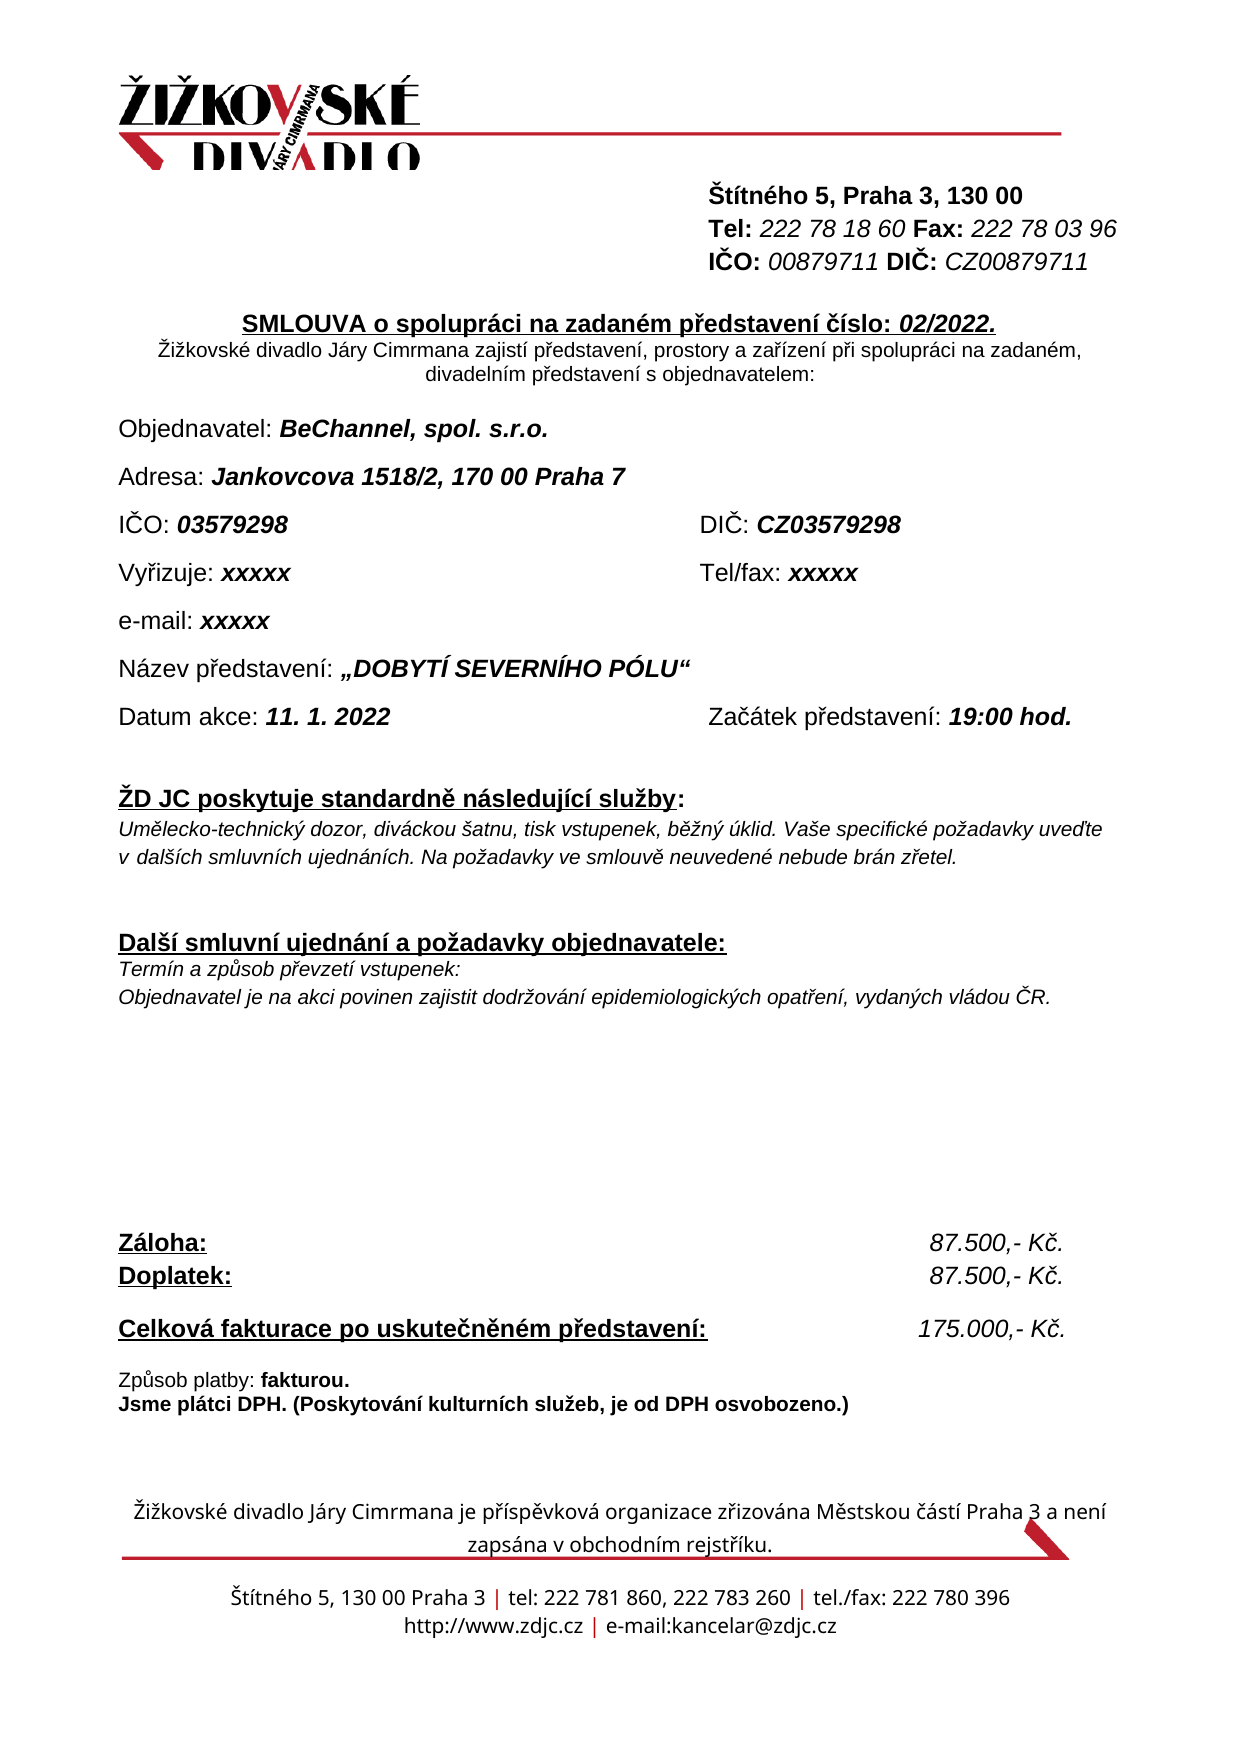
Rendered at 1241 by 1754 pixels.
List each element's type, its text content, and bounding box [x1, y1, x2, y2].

text Záloha: 87.500,- Kč. Doplatek: 87.500,- Kč. [118, 1228, 1122, 1289]
text e-mail: xxxxx [118, 606, 1122, 634]
text Termín a způsob převzetí vstupenek: [118, 957, 1122, 981]
text ŽD JC poskytuje standardně následující služby: [118, 784, 1122, 813]
text Umělecko-technický dozor, diváckou šatnu, tisk vstupenek, běžný úklid. Vaše specifické požadavky uveďte v dalších smluvních ujednáních. Na požadavky ve smlouvě neuvedené nebude brán zřetel. [118, 817, 1122, 869]
picture [121, 1517, 1070, 1560]
text Objednavatel: BeChannel, spol. s.r.o. [118, 414, 1122, 443]
text Adresa: Jankovcova 1518/2, 170 00 Praha 7 [118, 462, 1122, 491]
text IČO: 03579298 DIČ: CZ03579298 [118, 510, 1122, 539]
text Jsme plátci DPH. (Poskytování kulturních služeb, je od DPH osvobozeno.) [118, 1392, 1122, 1416]
subtitle Další smluvní ujednání a požadavky objednavatele: [118, 928, 1122, 957]
text Celková fakturace po uskutečněném představení: 175.000,- Kč. [118, 1314, 1122, 1343]
subtitle SMLOUVA o spolupráci na zadaném představení číslo: 02/2022. [118, 309, 1122, 337]
text Datum akce: 11. 1. 2022 Začátek představení: 19:00 hod. [118, 702, 1122, 730]
text Žižkovské divadlo Járy Cimrmana zajistí představení, prostory a zařízení při spolupráci na zadaném, divadelním představení s objednavatelem: [118, 337, 1122, 385]
text Název představení: „DOBYTÍ SEVERNÍHO PÓLU“ [118, 654, 1122, 682]
text Způsob platby: fakturou. [118, 1368, 1122, 1392]
text Vyřizuje: xxxxx Tel/fax: xxxxx [118, 558, 1122, 587]
text Štítného 5, Praha 3, 130 00 [634, 90, 1122, 209]
text Objednavatel je na akci povinen zajistit dodržování epidemiologických opatření, vydaných vládou ČR. [118, 985, 1122, 1009]
picture [117, 75, 1060, 170]
text Tel: 222 78 18 60 Fax: 222 78 03 96 [708, 214, 1122, 243]
text IČO: 00879711 DIČ: CZ00879711 [634, 247, 1122, 276]
